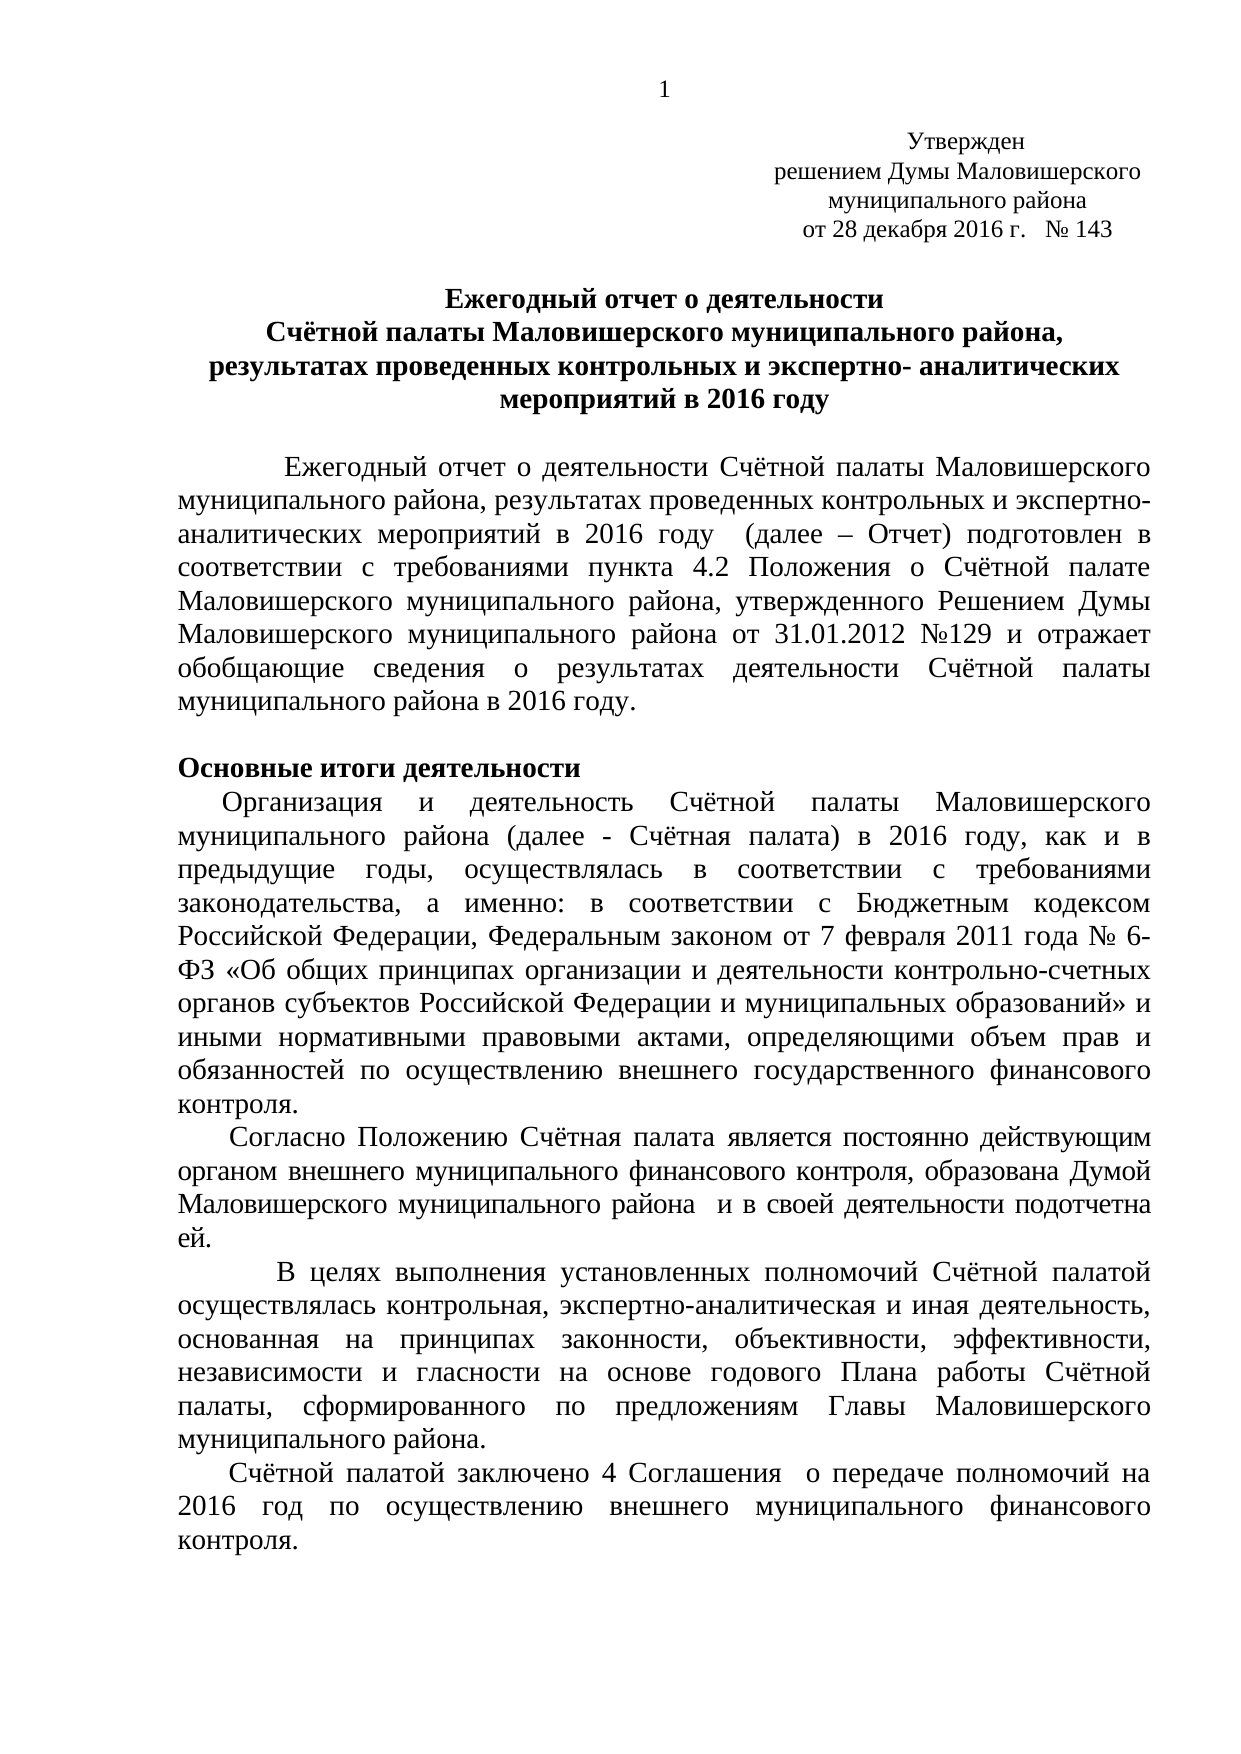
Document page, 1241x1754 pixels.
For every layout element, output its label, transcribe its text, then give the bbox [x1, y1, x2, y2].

table_header Утвержден [731, 118, 1183, 156]
table_cell решением Думы Маловишерского муниципального района от 28 декабря 2016 г. № 143 [731, 156, 1183, 243]
text Основные итоги деятельности [177, 751, 1152, 784]
text Ежегодный отчет о деятельности Счётной палаты Маловишерского муниципального района, результатах проведенных контрольных и экспертно- аналитических мероприятий в 2016 году (далее – Отчет) подготовлен в соответствии с требованиями пункта 4.2 Положения о Счётной палате Маловишерского муниципального района, утвержденного Решением Думы Маловишерского муниципального района от 31.01.2012 №129 и отражает обобщающие сведения о результатах деятельности Счётной палаты муниципального района в 2016 году. [177, 449, 1152, 717]
text Согласно Положению Счётная палата является постоянно действующим органом внешнего муниципального финансового контроля, образована Думой Маловишерского муниципального района и в своей деятельности подотчетна ей. [177, 1119, 1152, 1254]
text Счётной палатой заключено 4 Соглашения о передаче полномочий на 2016 год по осуществлению внешнего муниципального финансового контроля. [177, 1455, 1152, 1556]
text результатах проведенных контрольных и экспертно- аналитических мероприятий в 2016 году [177, 348, 1152, 415]
text Ежегодный отчет о деятельности [177, 281, 1152, 314]
text Организация и деятельность Счётной палаты Маловишерского муниципального района (далее - Счётная палата) в 2016 году, как и в предыдущие годы, осуществлялась в соответствии с требованиями законодательства, а именно: в соответствии с Бюджетным кодексом Российской Федерации, Федеральным законом от 7 февраля 2011 года № 6-ФЗ «Об общих принципах организации и деятельности контрольно-счетных органов субъектов Российской Федерации и муниципальных образований» и иными нормативными правовыми актами, определяющими объем прав и обязанностей по осуществлению внешнего государственного финансового контроля. [177, 784, 1152, 1119]
text Счётной палаты Маловишерского муниципального района, [177, 314, 1152, 348]
text В целях выполнения установленных полномочий Счётной палатой осуществлялась контрольная, экспертно-аналитическая и иная деятельность, основанная на принципах законности, объективности, эффективности, независимости и гласности на основе годового Плана работы Счётной палаты, сформированного по предложениям Главы Маловишерского муниципального района. [177, 1254, 1152, 1455]
